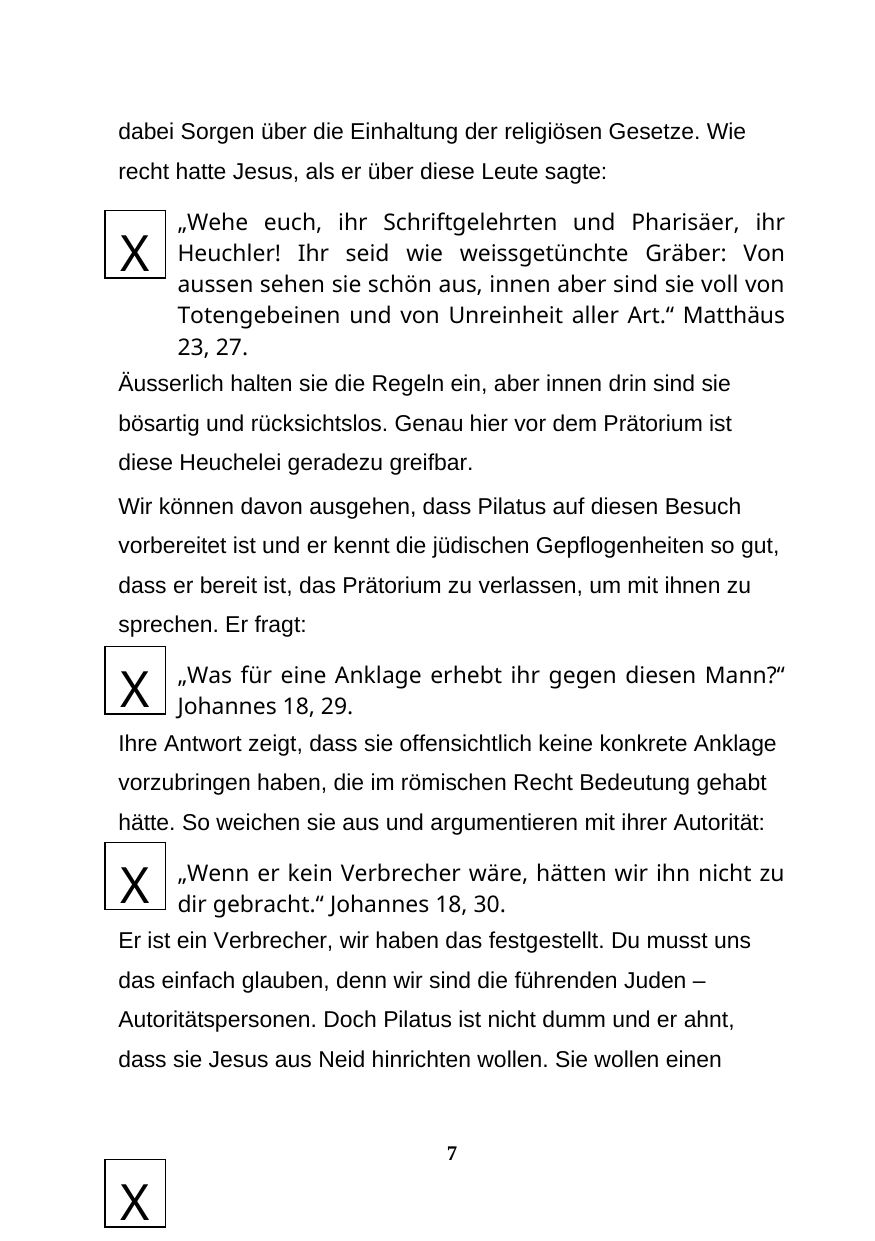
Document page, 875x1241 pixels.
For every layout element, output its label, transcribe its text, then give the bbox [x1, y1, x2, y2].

list Äusserlich halten sie die Regeln ein, aber innen drin sind sie bösartig und rücksichtslos. Genau hier vor dem Prätorium ist diese Heuchelei geradezu greifbar. [118, 370, 785, 475]
list Wir können davon ausgehen, dass Pilatus auf diesen Besuch vorbereitet ist und er kennt die jüdischen Gepflogenheiten so gut, dass er bereit ist, das Prätorium zu verlassen, um mit ihnen zu sprechen. Er fragt: [118, 493, 785, 637]
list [118, 118, 785, 184]
text „Wehe euch, ihr Schriftgelehrten und Pharisäer, ihr Heuchler! Ihr seid wie weissgetünchte Gräber: Von aussen sehen sie schön aus, innen aber sind sie voll von Totengebeinen und von Unreinheit aller Art.“ Matthäus 23, 27. [177, 205, 785, 362]
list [118, 927, 785, 1072]
list Ihre Antwort zeigt, dass sie offensichtlich keine konkrete Anklage vorzubringen haben, die im römischen Recht Bedeutung gehabt hätte. So weichen sie aus und argumentieren mit ihrer Autorität: [118, 730, 785, 835]
text „Wenn er kein Verbrecher wäre, hätten wir ihn nicht zu dir gebracht.“ Johannes 18, 30. [177, 856, 785, 919]
text „Was für eine Anklage erhebt ihr gegen diesen Mann?“ Johannes 18, 29. [177, 659, 785, 721]
